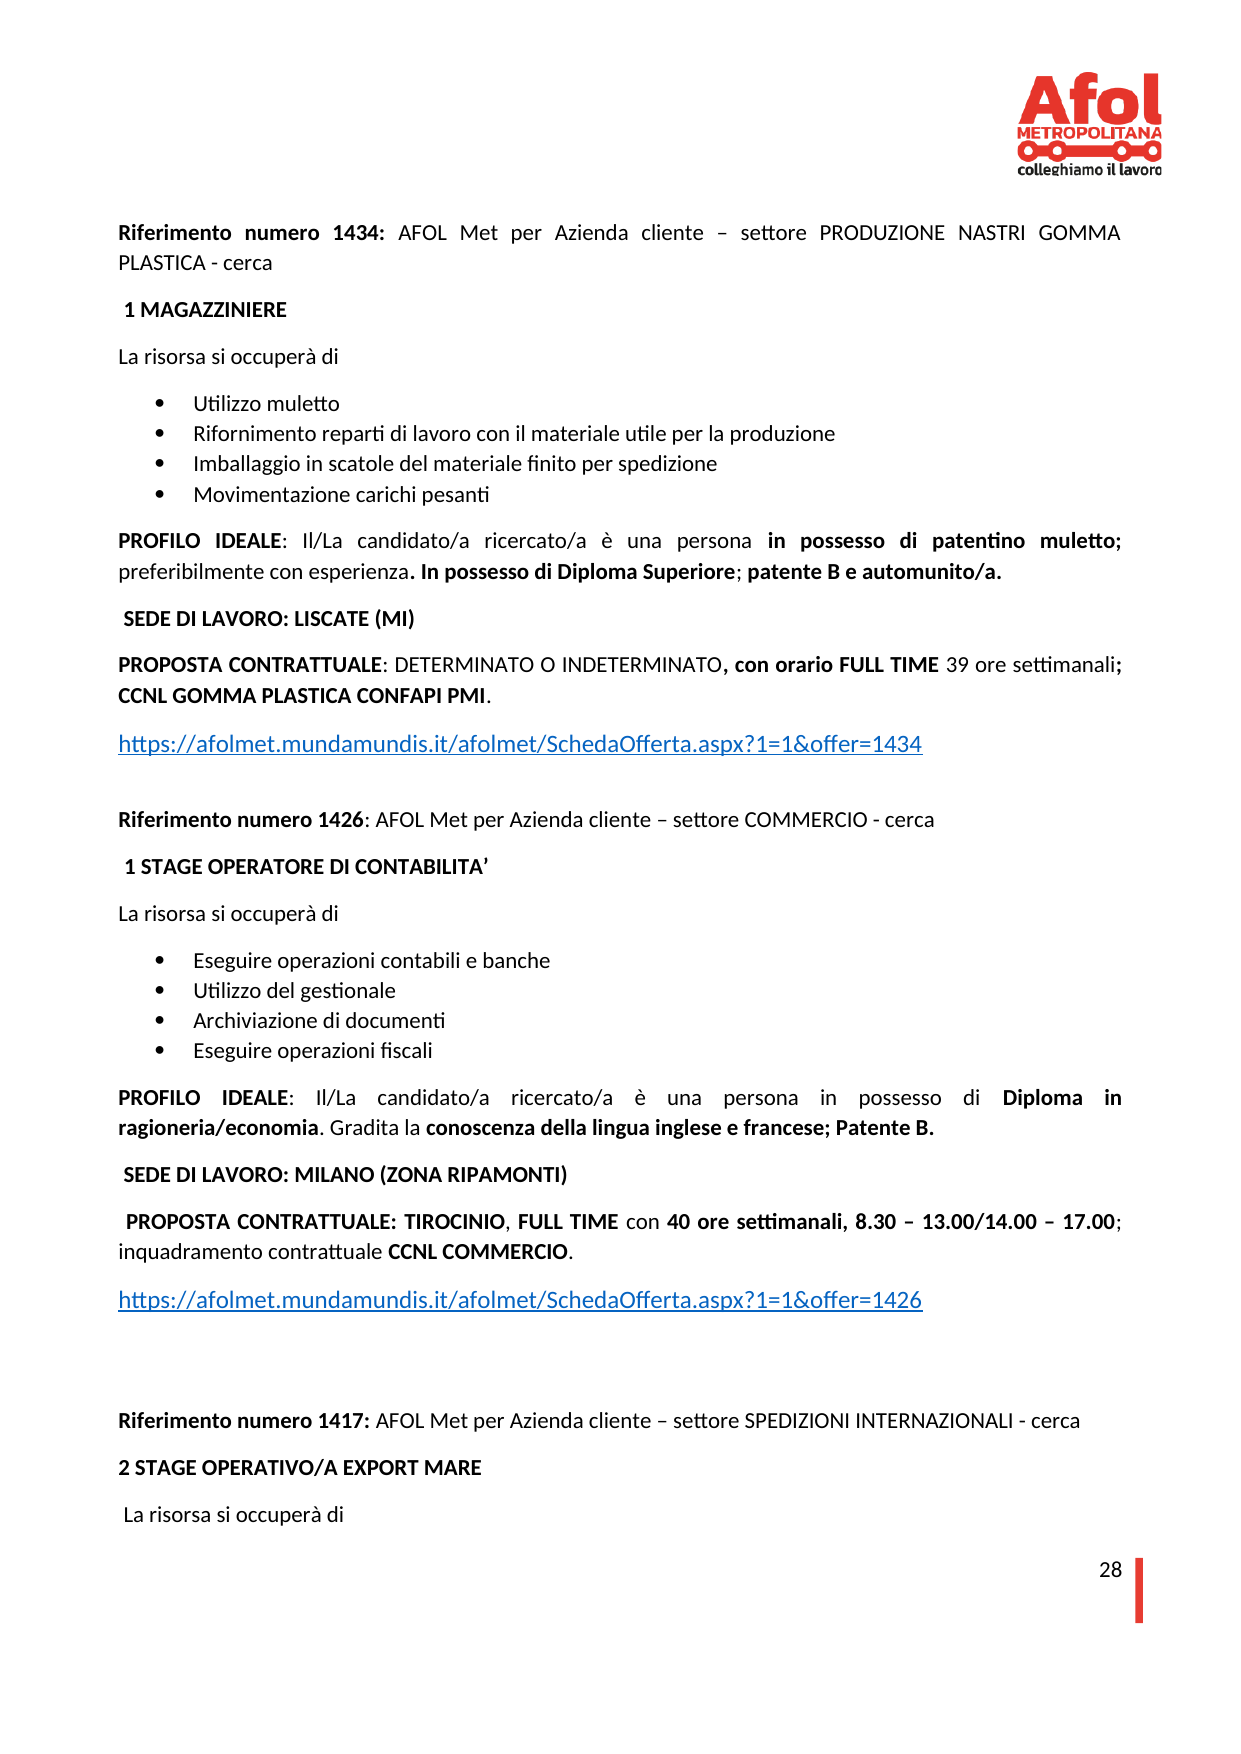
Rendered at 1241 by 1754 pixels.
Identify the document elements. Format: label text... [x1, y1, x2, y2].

text SEDE DI LAVORO: MILANO (ZONA RIPAMONTI) [118, 1160, 1122, 1188]
text 1 STAGE OPERATORE DI CONTABILITA’ [118, 852, 1122, 880]
text 1 MAGAZZINIERE [118, 295, 1122, 323]
text La risorsa si occuperà di [118, 1500, 1122, 1528]
text La risorsa si occuperà di [118, 342, 1122, 370]
list Eseguire operazioni contabili e banche [156, 946, 1122, 974]
text Riferimento numero 1426: AFOL Met per Azienda cliente – settore COMMERCIO - cerca [118, 805, 1122, 833]
list Utilizzo del gestionale [156, 976, 1122, 1004]
text Riferimento numero 1434: AFOL Met per Azienda cliente – settore PRODUZIONE NASTRI GOMMA PLASTICA - cerca [118, 218, 1122, 277]
list Utilizzo muletto [156, 389, 1122, 417]
list Movimentazione carichi pesanti [156, 480, 1122, 508]
text PROFILO IDEALE: Il/La candidato/a ricercato/a è una persona in possesso di Diploma in ragioneria/economia. Gradita la conoscenza della lingua inglese e francese; Patente B. [118, 1083, 1122, 1141]
text https://afolmet.mundamundis.it/afolmet/SchedaOfferta.aspx?1=1&offer=1426 [118, 1284, 1122, 1315]
text PROPOSTA CONTRATTUALE: TIROCINIO, FULL TIME con 40 ore settimanali, 8.30 – 13.00/14.00 – 17.00; inquadramento contrattuale CCNL COMMERCIO. [118, 1207, 1122, 1265]
list Rifornimento reparti di lavoro con il materiale utile per la produzione [156, 419, 1122, 447]
text PROFILO IDEALE: Il/La candidato/a ricercato/a è una persona in possesso di patentino muletto; preferibilmente con esperienza. In possesso di Diploma Superiore; patente B e automunito/a. [118, 527, 1122, 585]
text La risorsa si occuperà di [118, 899, 1122, 927]
text https://afolmet.mundamundis.it/afolmet/SchedaOfferta.aspx?1=1&offer=1434 [118, 728, 1122, 758]
list Eseguire operazioni fiscali [156, 1036, 1122, 1064]
list Archiviazione di documenti [156, 1006, 1122, 1034]
text 2 STAGE OPERATIVO/A EXPORT MARE [118, 1453, 1122, 1481]
text Riferimento numero 1417: AFOL Met per Azienda cliente – settore SPEDIZIONI INTERNAZIONALI - cerca [118, 1406, 1122, 1434]
text SEDE DI LAVORO: LISCATE (MI) [118, 604, 1122, 632]
list Imballaggio in scatole del materiale finito per spedizione [156, 449, 1122, 478]
text PROPOSTA CONTRATTUALE: DETERMINATO O INDETERMINATO, con orario FULL TIME 39 ore settimanali; CCNL GOMMA PLASTICA CONFAPI PMI. [118, 651, 1122, 709]
